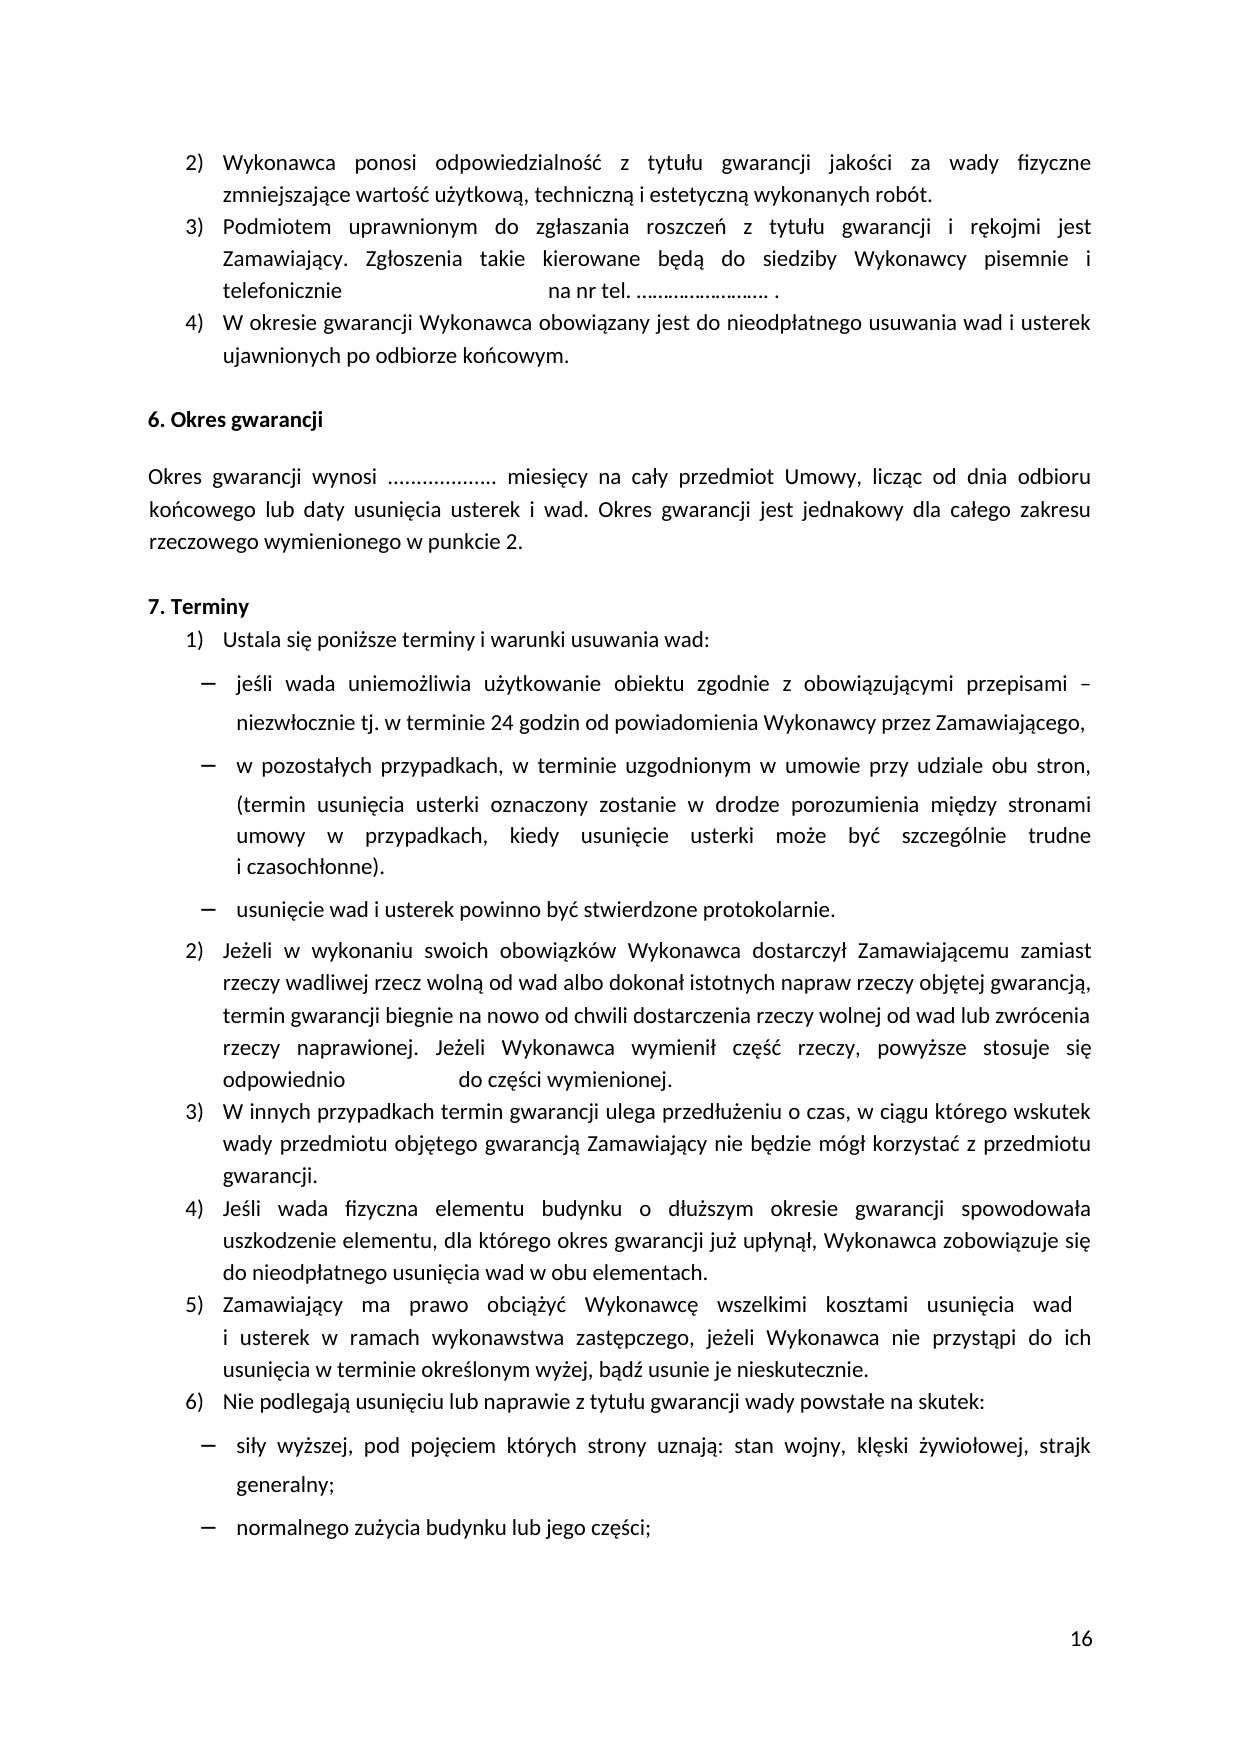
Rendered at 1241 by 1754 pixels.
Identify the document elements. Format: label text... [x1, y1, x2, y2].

list Podmiotem uprawnionym do zgłaszania roszczeń z tytułu gwarancji i rękojmi jest Zamawiający. Zgłoszenia takie kierowane będą do siedziby Wykonawcy pisemnie i telefonicznie na nr tel. ……………………. . [185, 212, 1093, 304]
text 6. Okres gwarancji [148, 405, 1093, 433]
list w pozostałych przypadkach, w terminie uzgodnionym w umowie przy udziale obu stron, (termin usunięcia usterki oznaczony zostanie w drodze porozumienia między stronami umowy w przypadkach, kiedy usunięcie usterki może być szczególnie trudne i czasochłonne). [199, 739, 1093, 880]
list W innych przypadkach termin gwarancji ulega przedłużeniu o czas, w ciągu którego wskutek wady przedmiotu objętego gwarancją Zamawiający nie będzie mógł korzystać z przedmiotu gwarancji. [185, 1097, 1093, 1190]
list siły wyższej, pod pojęciem których strony uznają: stan wojny, klęski żywiołowej, strajk generalny; [199, 1420, 1093, 1498]
list Ustala się poniższe terminy i warunki usuwania wad: [185, 625, 1093, 653]
list jeśli wada uniemożliwia użytkowanie obiektu zgodnie z obowiązującymi przepisami – niezwłocznie tj. w terminie 24 godzin od powiadomienia Wykonawcy przez Zamawiającego, [199, 658, 1093, 736]
list Zamawiający ma prawo obciążyć Wykonawcę wszelkimi kosztami usunięcia wad i usterek w ramach wykonawstwa zastępczego, jeżeli Wykonawca nie przystąpi do ich usunięcia w terminie określonym wyżej, bądź usunie je nieskutecznie. [185, 1290, 1093, 1383]
text 7. Terminy [148, 592, 1093, 620]
list Nie podlegają usunięciu lub naprawie z tytułu gwarancji wady powstałe na skutek: [185, 1387, 1093, 1415]
list Wykonawca ponosi odpowiedzialność z tytułu gwarancji jakości za wady fizyczne zmniejszające wartość użytkową, techniczną i estetyczną wykonanych robót. [185, 148, 1093, 208]
list Jeżeli w wykonaniu swoich obowiązków Wykonawca dostarczył Zamawiającemu zamiast rzeczy wadliwej rzecz wolną od wad albo dokonał istotnych napraw rzeczy objętej gwarancją, termin gwarancji biegnie na nowo od chwili dostarczenia rzeczy wolnej od wad lub zwrócenia rzeczy naprawionej. Jeżeli Wykonawca wymienił część rzeczy, powyższe stosuje się odpowiednio do części wymienionej. [185, 936, 1093, 1093]
list normalnego zużycia budynku lub jego części; [199, 1501, 1093, 1548]
list W okresie gwarancji Wykonawca obowiązany jest do nieodpłatnego usuwania wad i usterek ujawnionych po odbiorze końcowym. [185, 308, 1093, 369]
list usunięcie wad i usterek powinno być stwierdzone protokolarnie. [199, 884, 1093, 931]
text Okres gwarancji wynosi ................... miesięcy na cały przedmiot Umowy, licząc od dnia odbioru końcowego lub daty usunięcia usterek i wad. Okres gwarancji jest jednakowy dla całego zakresu rzeczowego wymienionego w punkcie 2. [148, 462, 1093, 555]
list Jeśli wada fizyczna elementu budynku o dłuższym okresie gwarancji spowodowała uszkodzenie elementu, dla którego okres gwarancji już upłynął, Wykonawca zobowiązuje się do nieodpłatnego usunięcia wad w obu elementach. [185, 1194, 1093, 1286]
